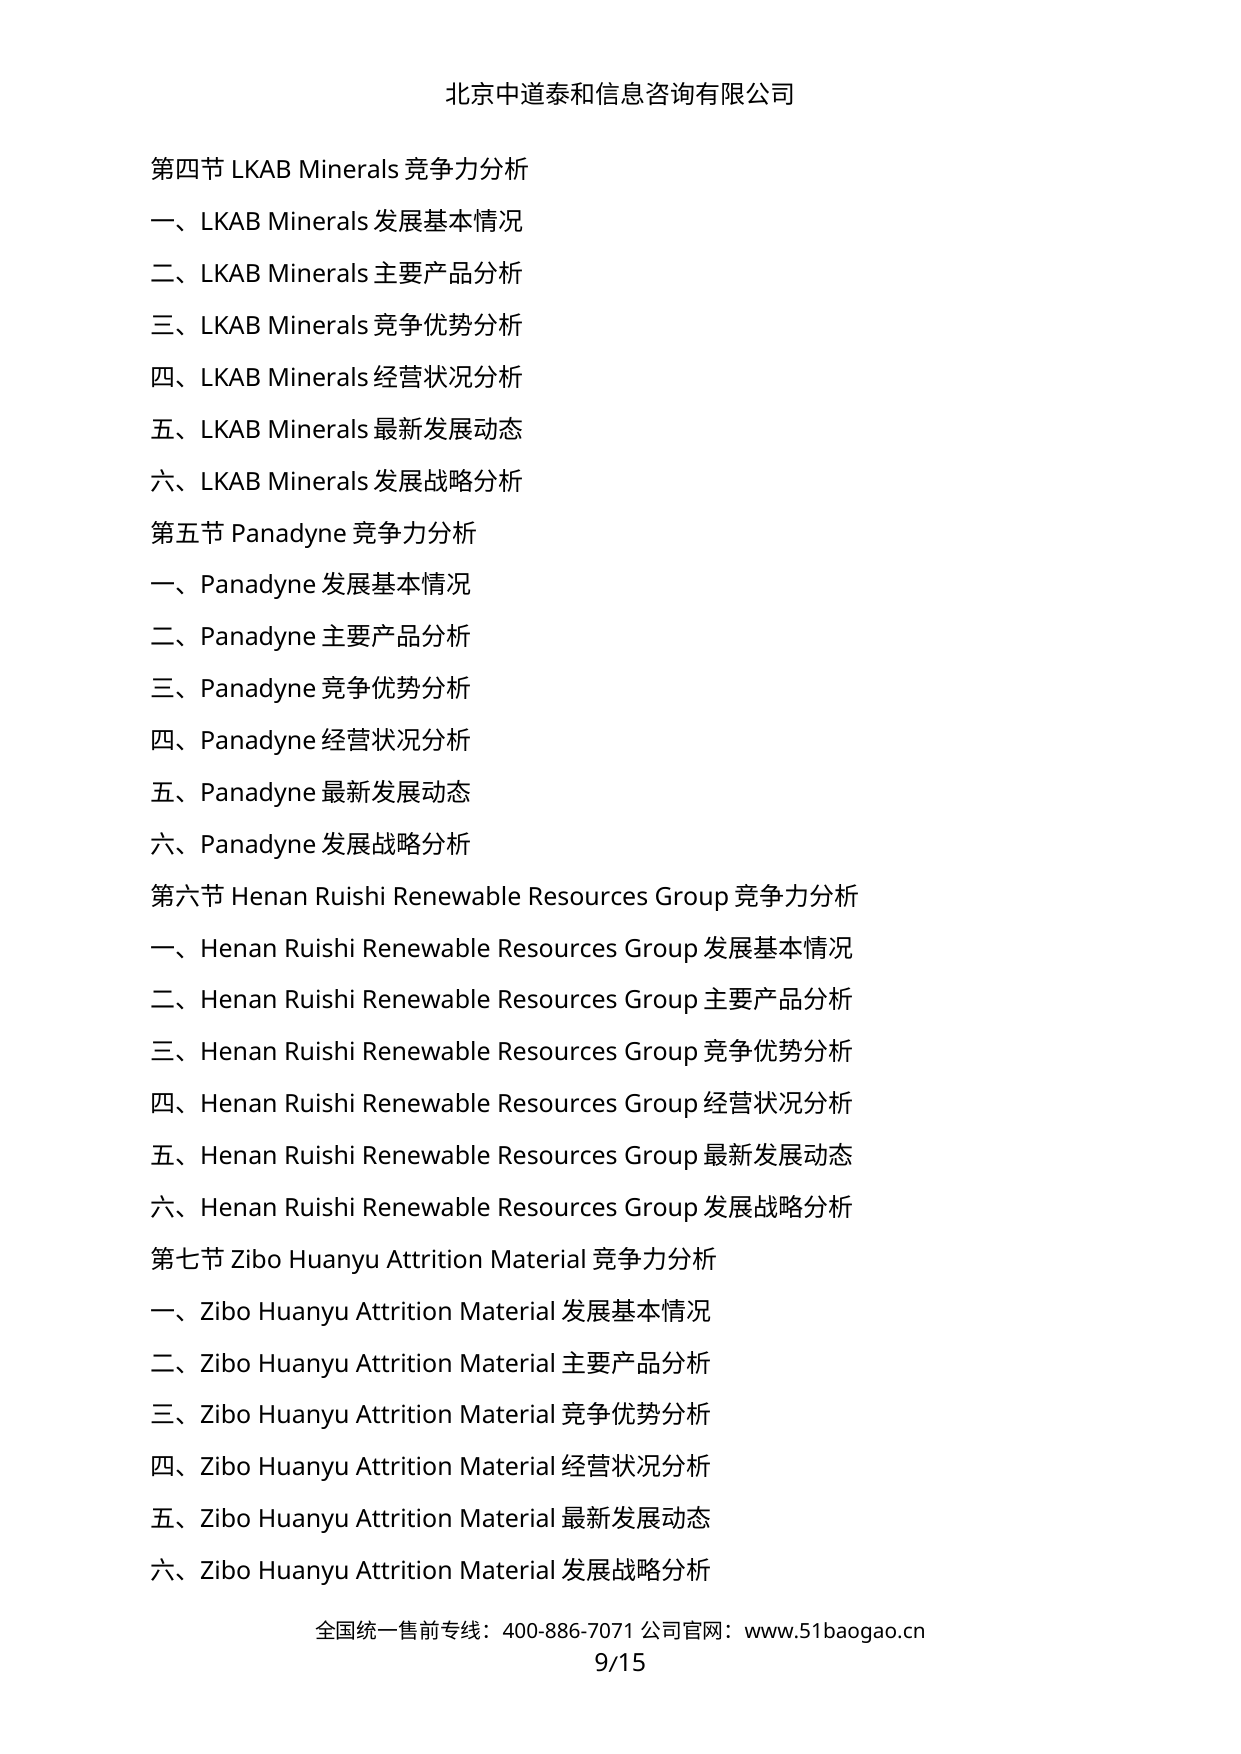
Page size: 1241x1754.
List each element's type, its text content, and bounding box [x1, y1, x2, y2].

text 六、Henan Ruishi Renewable Resources Group发展战略分析 [150, 1187, 1090, 1224]
text 三、Zibo Huanyu Attrition Material竞争优势分析 [150, 1395, 1090, 1431]
text 一、Zibo Huanyu Attrition Material发展基本情况 [150, 1291, 1090, 1327]
text 第四节 LKAB Minerals竞争力分析 [150, 150, 1090, 186]
text 五、Zibo Huanyu Attrition Material最新发展动态 [150, 1499, 1090, 1535]
text 六、LKAB Minerals发展战略分析 [150, 461, 1090, 497]
text 二、Henan Ruishi Renewable Resources Group主要产品分析 [150, 980, 1090, 1016]
text 五、Henan Ruishi Renewable Resources Group最新发展动态 [150, 1136, 1090, 1172]
text 一、Henan Ruishi Renewable Resources Group发展基本情况 [150, 928, 1090, 964]
text 第六节 Henan Ruishi Renewable Resources Group竞争力分析 [150, 876, 1090, 912]
text 一、Panadyne发展基本情况 [150, 565, 1090, 601]
text 三、LKAB Minerals竞争优势分析 [150, 306, 1090, 342]
text 一、LKAB Minerals发展基本情况 [150, 202, 1090, 238]
text 五、LKAB Minerals最新发展动态 [150, 409, 1090, 446]
text 第五节 Panadyne竞争力分析 [150, 513, 1090, 549]
text 三、Henan Ruishi Renewable Resources Group竞争优势分析 [150, 1032, 1090, 1068]
text 第七节 Zibo Huanyu Attrition Material竞争力分析 [150, 1239, 1090, 1276]
text 四、Panadyne经营状况分析 [150, 721, 1090, 757]
text 六、Panadyne发展战略分析 [150, 824, 1090, 861]
text 四、Zibo Huanyu Attrition Material经营状况分析 [150, 1447, 1090, 1483]
text 五、Panadyne最新发展动态 [150, 772, 1090, 809]
text 六、Zibo Huanyu Attrition Material发展战略分析 [150, 1551, 1090, 1587]
text 四、Henan Ruishi Renewable Resources Group经营状况分析 [150, 1084, 1090, 1120]
text 二、Panadyne主要产品分析 [150, 617, 1090, 653]
text 二、LKAB Minerals主要产品分析 [150, 254, 1090, 290]
text 四、LKAB Minerals经营状况分析 [150, 357, 1090, 394]
text 三、Panadyne竞争优势分析 [150, 669, 1090, 705]
text 二、Zibo Huanyu Attrition Material主要产品分析 [150, 1343, 1090, 1379]
